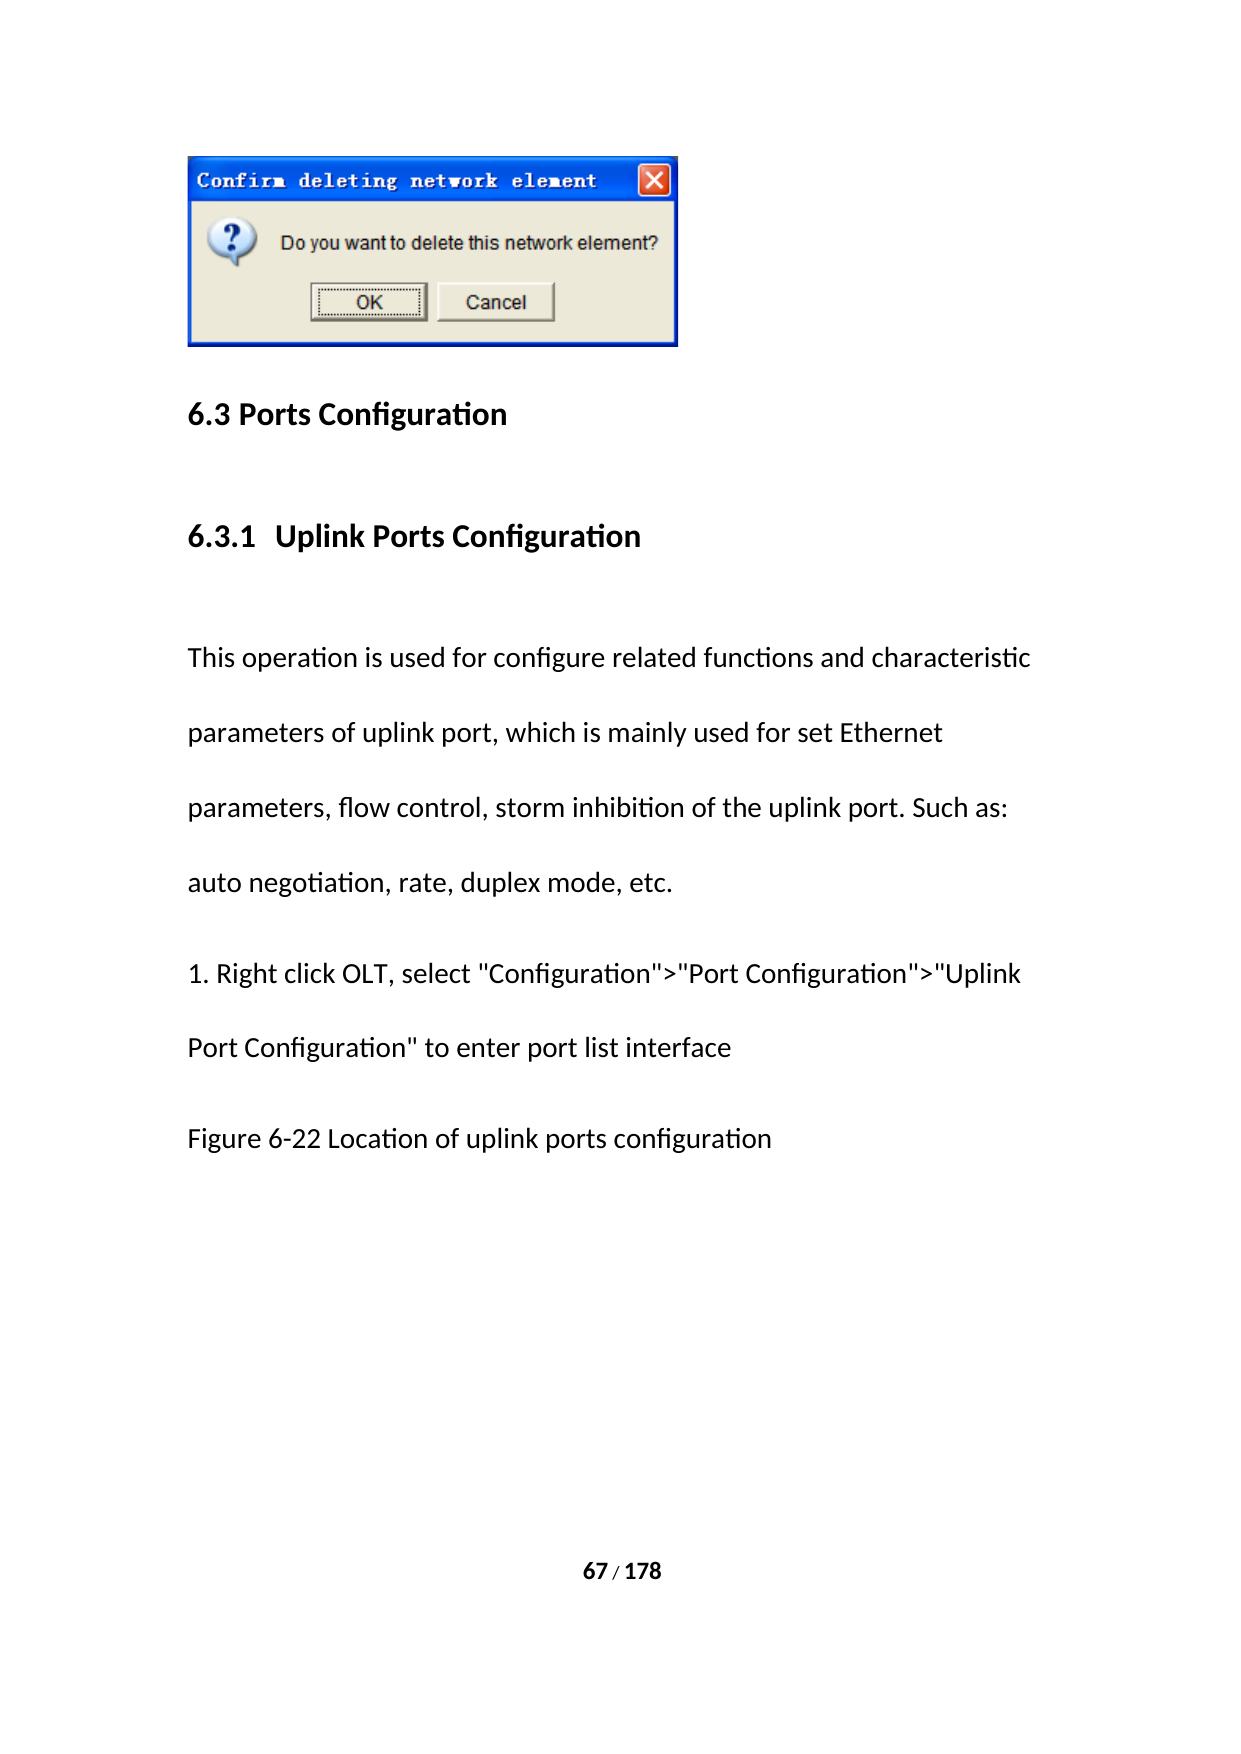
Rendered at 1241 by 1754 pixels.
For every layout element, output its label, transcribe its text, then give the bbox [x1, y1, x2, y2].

text This operation is used for configure related functions and characteristic parameters of uplink port, which is mainly used for set Ethernet parameters, flow control, storm inhibition of the uplink port. Such as: auto negotiation, rate, duplex mode, etc. [187, 625, 1053, 914]
text Figure 6-22 Location of uplink ports configuration [187, 1106, 1053, 1171]
text Ports Configuration [187, 381, 1053, 446]
text Uplink Ports Configuration [187, 503, 1053, 568]
picture [187, 156, 679, 347]
text 1. Right click OLT, select "Configuration">"Port Configuration">"Uplink Port Configuration" to enter port list interface [187, 940, 1053, 1080]
